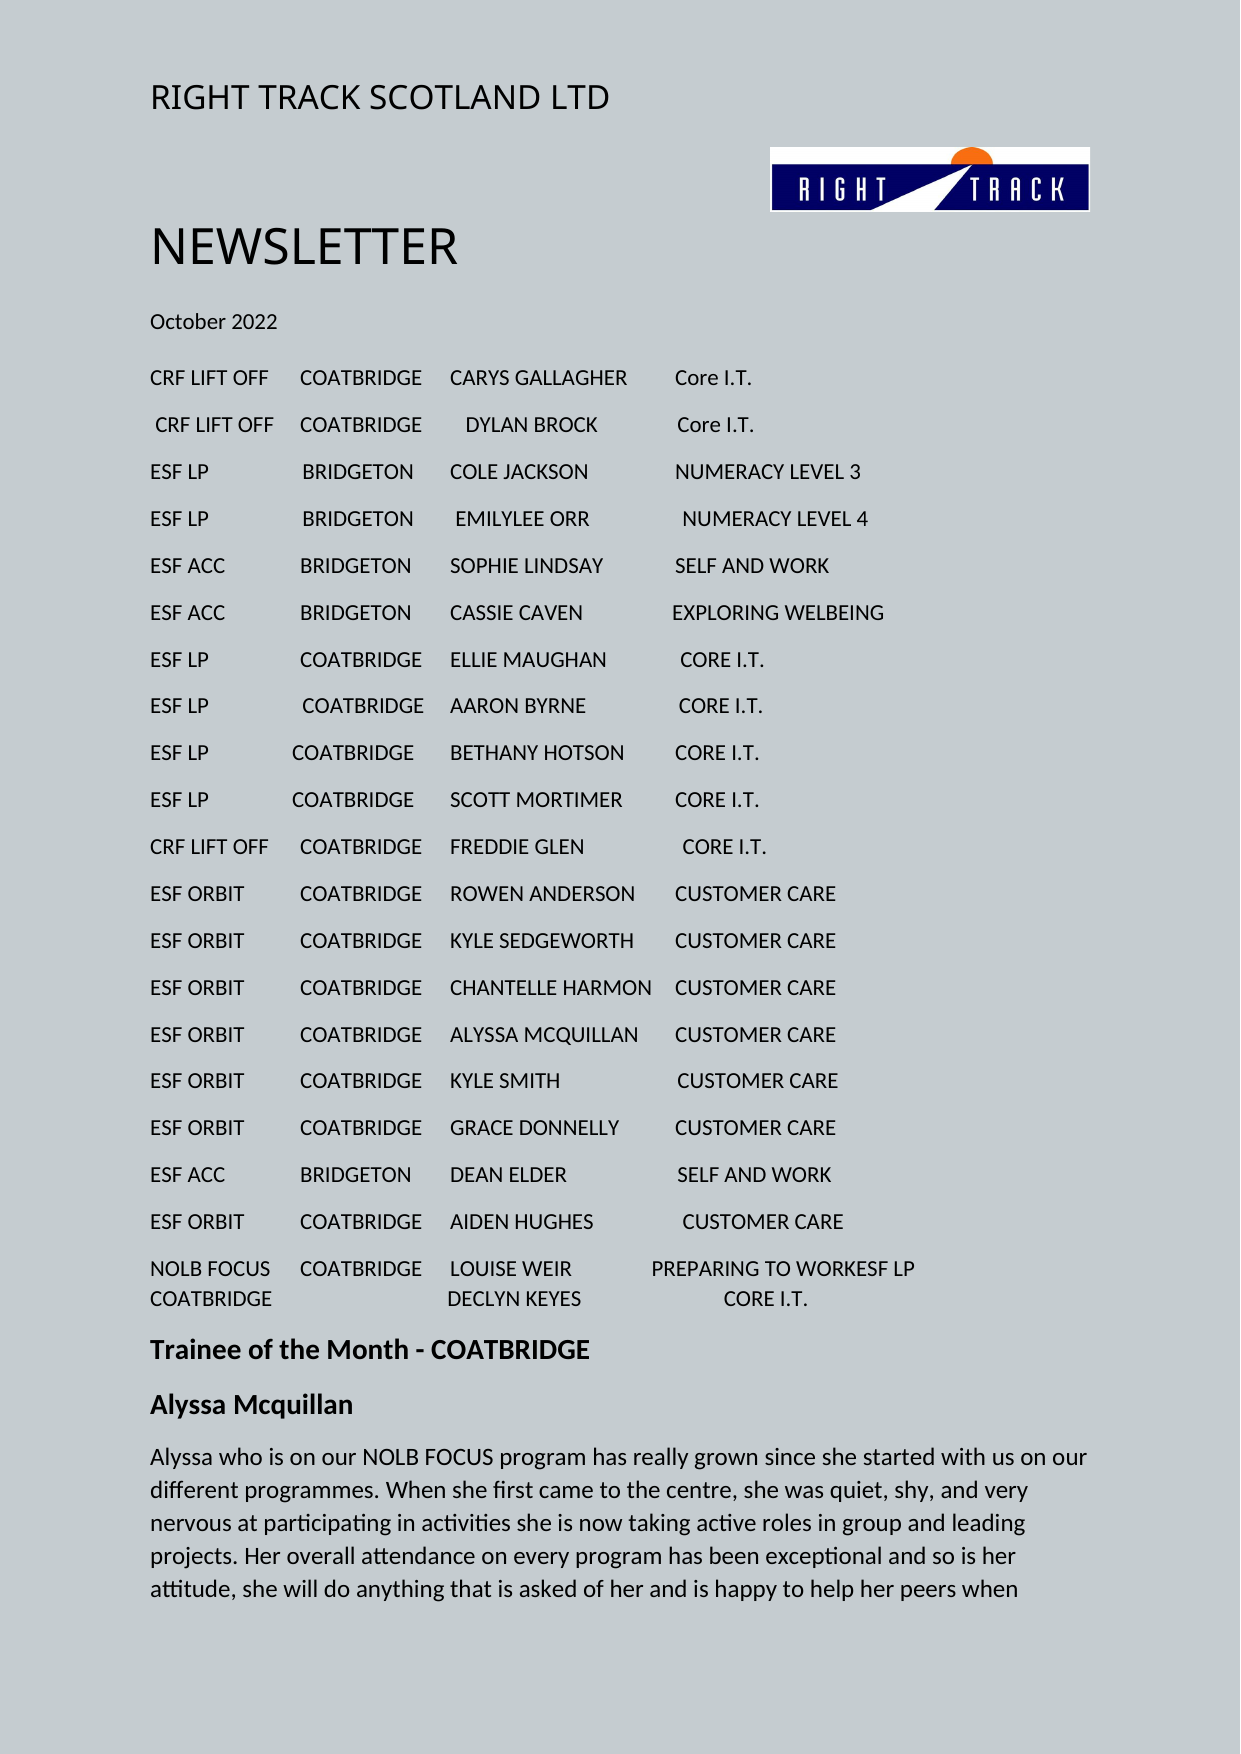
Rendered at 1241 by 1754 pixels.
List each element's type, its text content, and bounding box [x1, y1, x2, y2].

text CRF LIFT OFF COATBRIDGE CARYS GALLAGHER Core I.T. [150, 363, 1090, 391]
text ESF ORBIT COATBRIDGE KYLE SMITH CUSTOMER CARE [150, 1067, 1090, 1094]
text CRF LIFT OFF COATBRIDGE FREDDIE GLEN CORE I.T. [150, 832, 1090, 860]
text ESF LP COATBRIDGE AARON BYRNE CORE I.T. [150, 692, 1090, 719]
text ESF ACC BRIDGETON DEAN ELDER SELF AND WORK [150, 1160, 1090, 1188]
text Trainee of the Month - COATBRIDGE [150, 1331, 1090, 1367]
text ESF LP BRIDGETON COLE JACKSON NUMERACY LEVEL 3 [150, 457, 1090, 485]
text ESF ORBIT COATBRIDGE CHANTELLE HARMON CUSTOMER CARE [150, 973, 1090, 1001]
text ESF LP COATBRIDGE SCOTT MORTIMER CORE I.T. [150, 785, 1090, 813]
text ESF ORBIT COATBRIDGE ROWEN ANDERSON CUSTOMER CARE [150, 879, 1090, 907]
picture [770, 147, 1091, 212]
text NOLB FOCUS COATBRIDGE LOUISE WEIR PREPARING TO WORKESF LP COATBRIDGE DECLYN KEYES CORE I.T. [150, 1254, 1090, 1312]
text ESF LP COATBRIDGE ELLIE MAUGHAN CORE I.T. [150, 645, 1090, 673]
text Alyssa Mcquillan [150, 1386, 1090, 1422]
text ESF ORBIT COATBRIDGE ALYSSA MCQUILLAN CUSTOMER CARE [150, 1020, 1090, 1048]
text ESF ORBIT COATBRIDGE AIDEN HUGHES CUSTOMER CARE [150, 1207, 1090, 1235]
text CRF LIFT OFF COATBRIDGE DYLAN BROCK Core I.T. [150, 410, 1090, 438]
text ESF ORBIT COATBRIDGE GRACE DONNELLY CUSTOMER CARE [150, 1113, 1090, 1141]
text ESF ACC BRIDGETON CASSIE CAVEN EXPLORING WELBEING [150, 598, 1090, 626]
text ESF ORBIT COATBRIDGE KYLE SEDGEWORTH CUSTOMER CARE [150, 926, 1090, 954]
text ESF LP COATBRIDGE BETHANY HOTSON CORE I.T. [150, 738, 1090, 766]
text ESF LP BRIDGETON EMILYLEE ORR NUMERACY LEVEL 4 [150, 504, 1090, 532]
text ESF ACC BRIDGETON SOPHIE LINDSAY SELF AND WORK [150, 551, 1090, 579]
